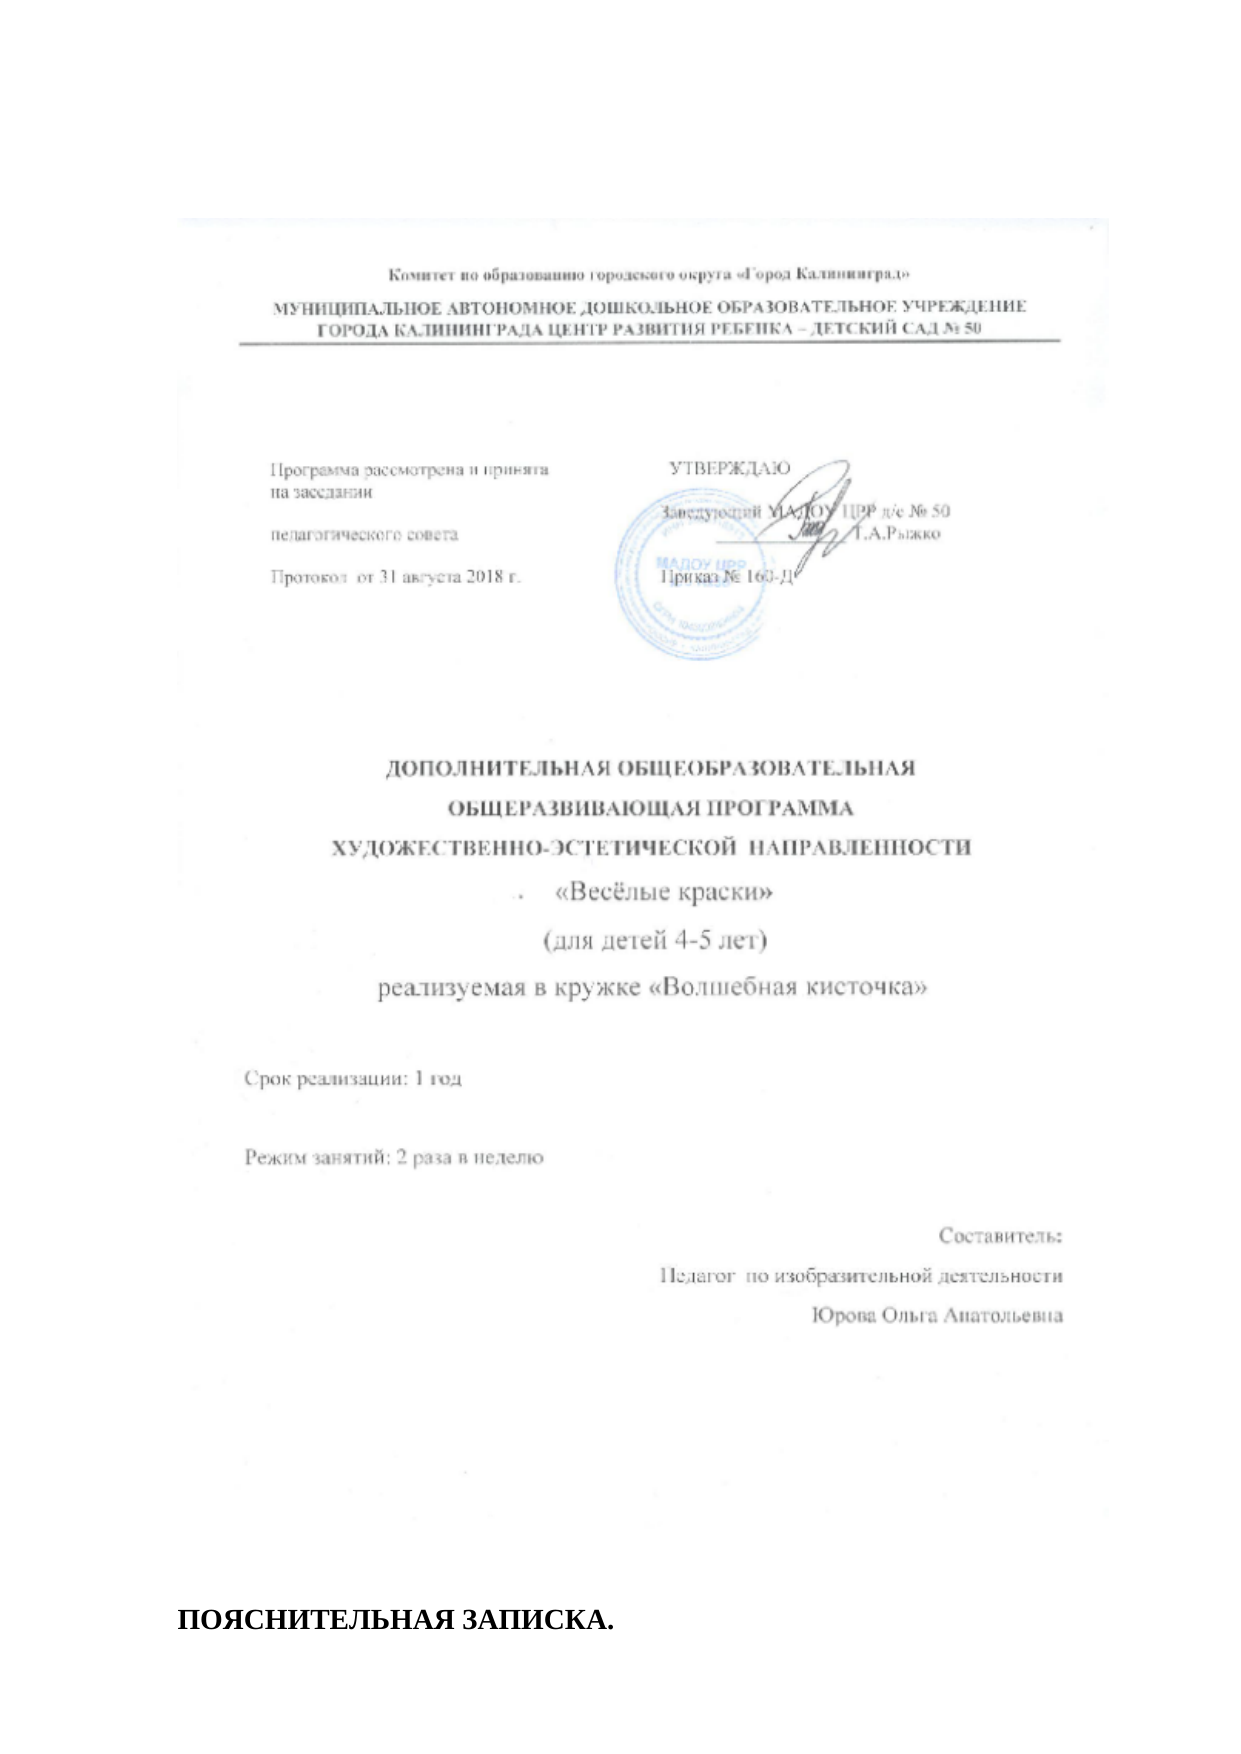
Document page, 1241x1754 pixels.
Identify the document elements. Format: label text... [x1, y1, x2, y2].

text ПОЯСНИТЕЛЬНАЯ ЗАПИСКА. [177, 1602, 1167, 1636]
